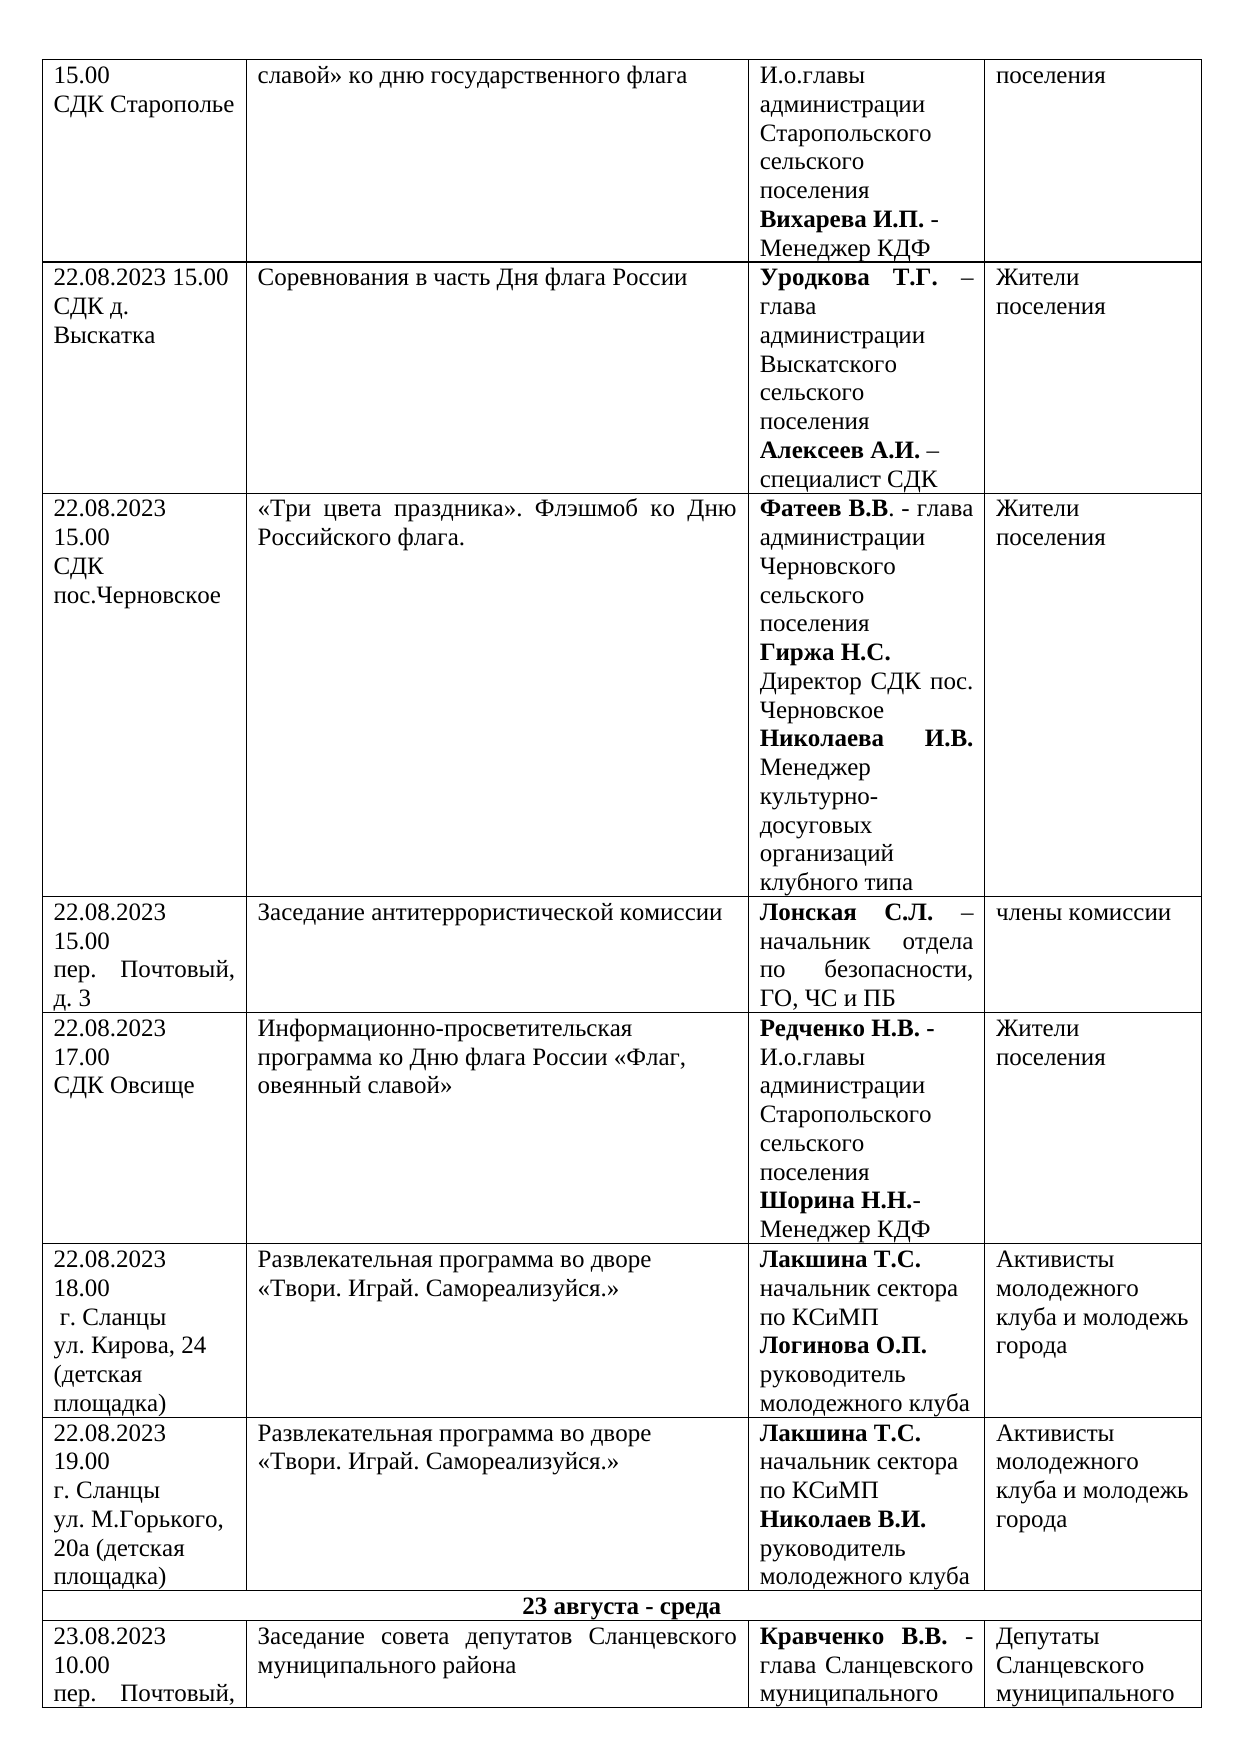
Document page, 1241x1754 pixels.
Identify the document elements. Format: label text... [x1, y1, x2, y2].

table_cell Лонская С.Л. – начальник отдела по безопасности, ГО, ЧС и ПБ [749, 897, 984, 1012]
table_cell Жители поселения [985, 494, 1201, 896]
table_cell члены комиссии [985, 897, 1201, 1012]
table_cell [985, 1621, 1201, 1707]
table_cell Развлекательная программа во дворе «Твори. Играй. Самореализуйся.» [247, 1244, 748, 1417]
table_cell Активисты молодежного клуба и молодежь города [985, 1244, 1201, 1417]
table_cell Соревнования в часть Дня флага России [247, 263, 748, 492]
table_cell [43, 1621, 246, 1707]
table_cell Уродкова Т.Г. – глава администрации Выскатского сельского поселения Алексеев А.И. – специалист СДК [749, 263, 984, 492]
table_cell Информационно-просветительская программа ко Дню флага России «Флаг, овеянный славой» [247, 1013, 748, 1243]
table_cell Жители поселения [985, 1013, 1201, 1243]
table_cell 22.08.2023 19.00 г. Сланцы ул. М.Горького, 20а (детская площадка) [43, 1418, 246, 1590]
table_cell Развлекательная программа во дворе «Твори. Играй. Самореализуйся.» [247, 1418, 748, 1590]
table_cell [247, 60, 748, 261]
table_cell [749, 60, 984, 261]
table_cell Жители поселения [985, 60, 1201, 261]
table_cell «Три цвета праздника». Флэшмоб ко Дню Российского флага. [247, 494, 748, 896]
table_cell Фатеев В.В. - глава администрации Черновского сельского поселения Гиржа Н.С. Директор СДК пос. Черновское Николаева И.В. Менеджер культурно-досуговых организаций клубного типа [749, 494, 984, 896]
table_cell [43, 60, 246, 261]
table_cell 23 августа - среда [43, 1591, 1201, 1620]
table_cell Лакшина Т.С. начальник сектора по КСиМП Логинова О.П. руководитель молодежного клуба [749, 1244, 984, 1417]
table_cell Жители поселения [985, 263, 1201, 492]
table_cell Лакшина Т.С. начальник сектора по КСиМП Николаев В.И. руководитель молодежного клуба [749, 1418, 984, 1590]
table_cell 22.08.2023 15.00 СДК д. Выскатка [43, 263, 246, 492]
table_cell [247, 1621, 748, 1707]
table_cell 22.08.2023 18.00 г. Сланцы ул. Кирова, 24 (детская площадка) [43, 1244, 246, 1417]
table_cell 22.08.2023 17.00 СДК Овсище [43, 1013, 246, 1243]
table_cell Заседание антитеррористической комиссии [247, 897, 748, 1012]
table_cell 22.08.2023 15.00 СДК пос.Черновское [43, 494, 246, 896]
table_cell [749, 1621, 984, 1707]
table_cell Редченко Н.В. -И.о.главы администрации Старопольского сельского поселения Шорина Н.Н.- Менеджер КДФ [749, 1013, 984, 1243]
table_cell Активисты молодежного клуба и молодежь города [985, 1418, 1201, 1590]
table_cell 22.08.2023 15.00 пер. Почтовый, д. 3 [43, 897, 246, 1012]
